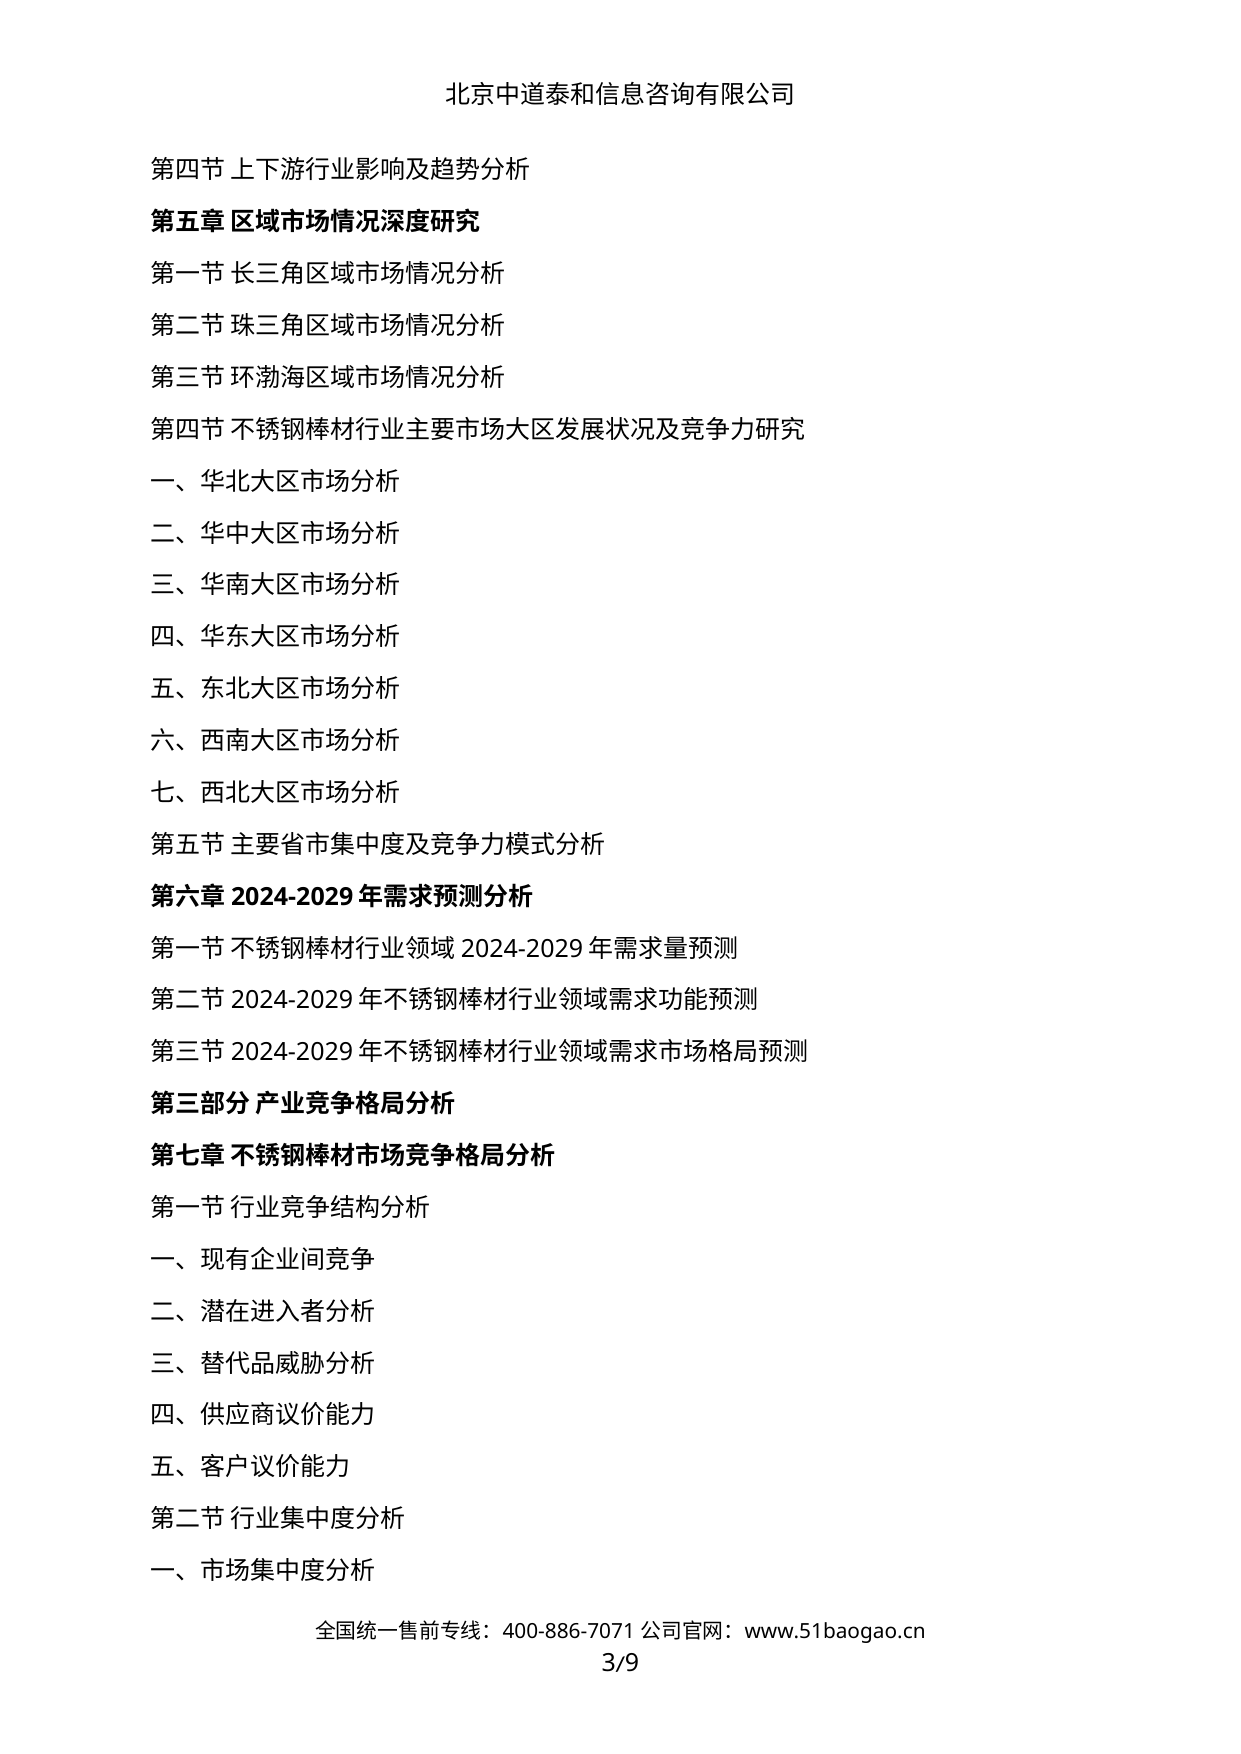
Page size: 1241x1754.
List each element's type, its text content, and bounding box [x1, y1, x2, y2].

text 一、市场集中度分析 [150, 1551, 1090, 1587]
text 第二节 珠三角区域市场情况分析 [150, 306, 1090, 342]
text 五、东北大区市场分析 [150, 669, 1090, 705]
text 三、华南大区市场分析 [150, 565, 1090, 601]
text 第三节 2024-2029年不锈钢棒材行业领域需求市场格局预测 [150, 1032, 1090, 1068]
text 七、西北大区市场分析 [150, 772, 1090, 809]
text 第四节 不锈钢棒材行业主要市场大区发展状况及竞争力研究 [150, 409, 1090, 446]
text 第一节 行业竞争结构分析 [150, 1187, 1090, 1224]
text 二、潜在进入者分析 [150, 1291, 1090, 1327]
text 第一节 不锈钢棒材行业领域2024-2029年需求量预测 [150, 928, 1090, 964]
text 四、华东大区市场分析 [150, 617, 1090, 653]
text 第四节 上下游行业影响及趋势分析 [150, 150, 1090, 186]
text 第三部分 产业竞争格局分析 [150, 1084, 1090, 1120]
text 第二节 行业集中度分析 [150, 1499, 1090, 1535]
text 三、替代品威胁分析 [150, 1343, 1090, 1379]
text 第一节 长三角区域市场情况分析 [150, 254, 1090, 290]
text 五、客户议价能力 [150, 1447, 1090, 1483]
text 第三节 环渤海区域市场情况分析 [150, 357, 1090, 394]
text 二、华中大区市场分析 [150, 513, 1090, 549]
text 第二节 2024-2029年不锈钢棒材行业领域需求功能预测 [150, 980, 1090, 1016]
text 六、西南大区市场分析 [150, 721, 1090, 757]
text 第五节 主要省市集中度及竞争力模式分析 [150, 824, 1090, 861]
text 一、华北大区市场分析 [150, 461, 1090, 497]
text 一、现有企业间竞争 [150, 1239, 1090, 1276]
text 第六章 2024-2029年需求预测分析 [150, 876, 1090, 912]
text 四、供应商议价能力 [150, 1395, 1090, 1431]
text 第五章 区域市场情况深度研究 [150, 202, 1090, 238]
text 第七章 不锈钢棒材市场竞争格局分析 [150, 1136, 1090, 1172]
